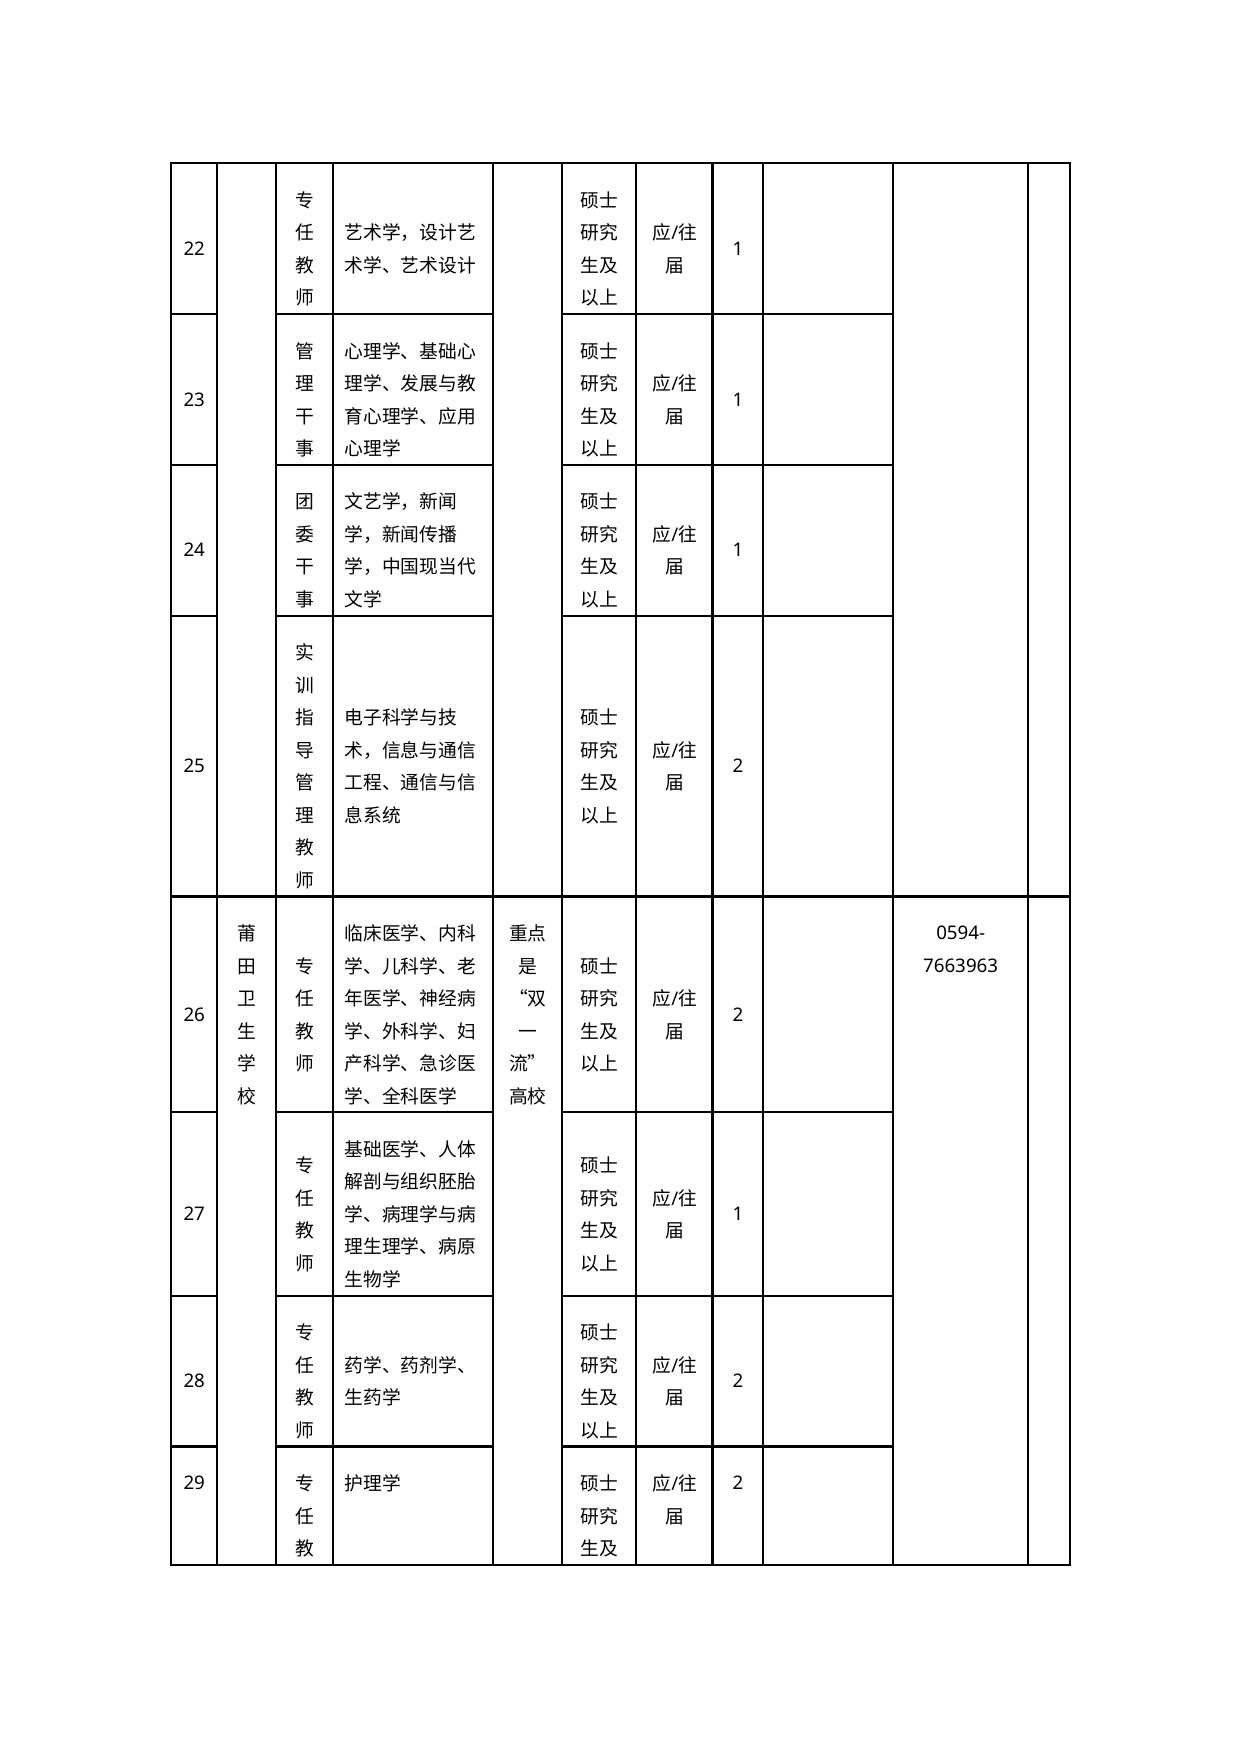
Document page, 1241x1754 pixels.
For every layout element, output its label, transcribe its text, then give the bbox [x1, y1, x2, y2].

table_cell 莆田卫生学校 [218, 898, 275, 1564]
table_cell 硕士研究生及以上 [563, 898, 635, 1111]
table_cell 硕士研究生及以上 [563, 1297, 635, 1445]
table_cell 临床医学、内科学、儿科学、老年医学、神经病学、外科学、妇产科学、急诊医学、全科医学 [334, 898, 492, 1111]
table_cell 24 [172, 466, 216, 614]
table_cell [764, 617, 892, 895]
table_cell 应/往届 [637, 466, 711, 614]
table_cell 1 [714, 1113, 762, 1294]
table_cell 硕士研究生及以上 [563, 1113, 635, 1294]
table_cell 2 [714, 898, 762, 1111]
table_cell 应/往届 [637, 1297, 711, 1445]
table_cell 专任教师 [277, 164, 332, 313]
table_cell [764, 898, 892, 1111]
table_cell 实训指导管理教师 [277, 617, 332, 895]
table_cell 基础医学、人体解剖与组织胚胎学、病理学与病理生理学、病原生物学 [334, 1113, 492, 1294]
table_cell 26 [172, 898, 216, 1111]
table_cell 硕士研究生及以上 [563, 1448, 635, 1564]
table_cell 23 [172, 315, 216, 464]
table_cell [764, 1297, 892, 1445]
table_cell 2 [714, 1448, 762, 1564]
table_cell 重点是“双一流”高校 [494, 898, 561, 1564]
table_cell 专任教师 [277, 1297, 332, 1445]
table_cell 药学、药剂学、生药学 [334, 1297, 492, 1445]
table_cell 团委干事 [277, 466, 332, 614]
table_cell 硕士研究生及以上 [563, 617, 635, 895]
table_cell 专任教师 [277, 1448, 332, 1564]
table_cell 硕士研究生及以上 [563, 164, 635, 313]
table_cell 文艺学，新闻学，新闻传播学，中国现当代文学 [334, 466, 492, 614]
table_cell 应/往届 [637, 315, 711, 464]
table_cell 应/往届 [637, 617, 711, 895]
table_cell 硕士研究生及以上 [563, 315, 635, 464]
table_cell 专任教师 [277, 1113, 332, 1294]
table_cell 应/往届 [637, 164, 711, 313]
table_cell [764, 466, 892, 614]
table_cell [764, 315, 892, 464]
table_cell 电子科学与技术，信息与通信工程、通信与信息系统 [334, 617, 492, 895]
table_cell 22 [172, 164, 216, 313]
table_cell 护理学 [334, 1448, 492, 1564]
table_cell 应/往届 [637, 1113, 711, 1294]
table_cell 28 [172, 1297, 216, 1445]
table_cell 管理干事 [277, 315, 332, 464]
table_cell [764, 1113, 892, 1294]
table_cell 2 [714, 1297, 762, 1445]
table_cell [764, 1448, 892, 1564]
table_cell 应/往届 [637, 898, 711, 1111]
table_cell 29 [172, 1448, 216, 1564]
table_cell 艺术学，设计艺术学、艺术设计 [334, 164, 492, 313]
table_cell 1 [714, 315, 762, 464]
table_cell 27 [172, 1113, 216, 1294]
table_cell 应/往届 [637, 1448, 711, 1564]
table_cell [1029, 898, 1069, 1564]
table_cell 1 [714, 466, 762, 614]
table_cell 1 [714, 164, 762, 313]
table_cell 0594-7663963 [894, 898, 1027, 1564]
table_cell 硕士研究生及以上 [563, 466, 635, 614]
table_cell 专任教师 [277, 898, 332, 1111]
table_cell [764, 164, 892, 313]
table_cell 2 [714, 617, 762, 895]
table_cell 心理学、基础心理学、发展与教育心理学、应用心理学 [334, 315, 492, 464]
table_cell 25 [172, 617, 216, 895]
